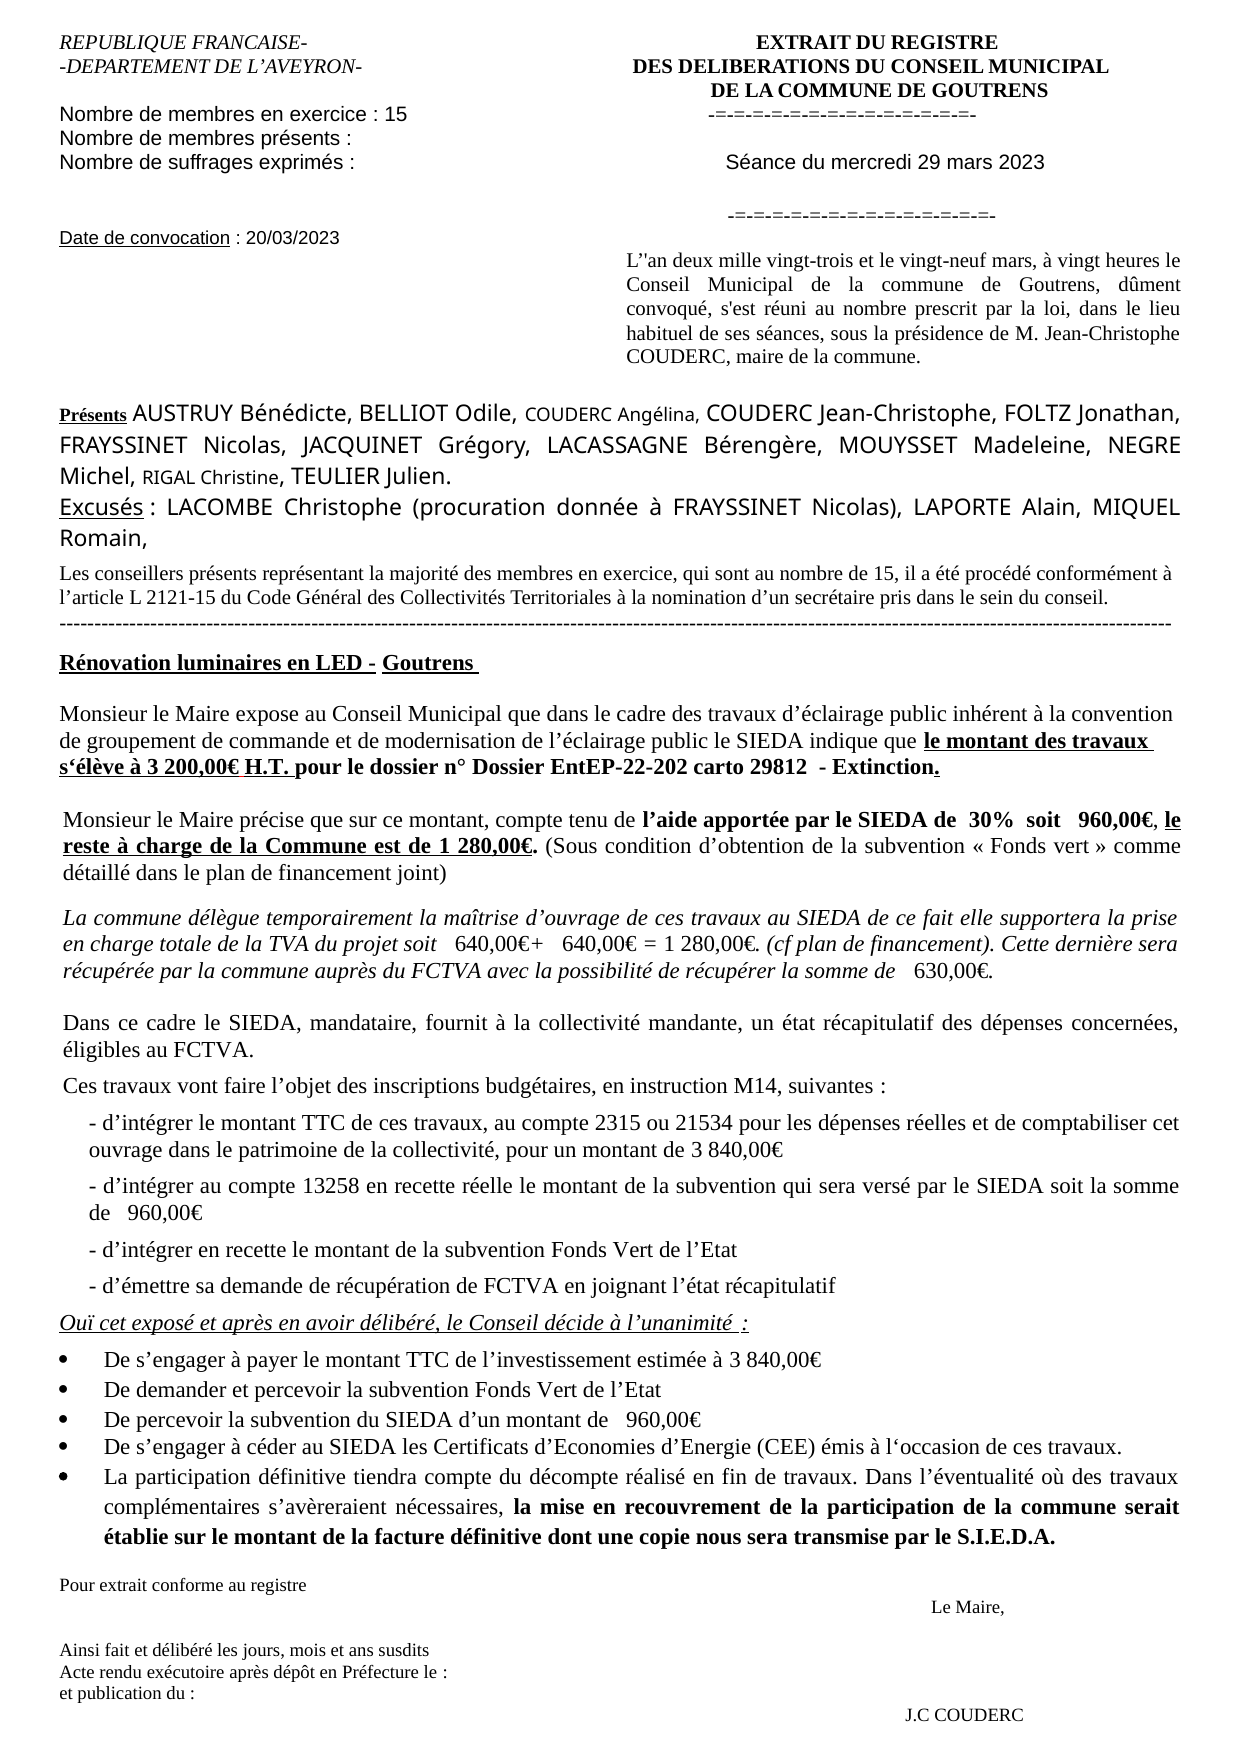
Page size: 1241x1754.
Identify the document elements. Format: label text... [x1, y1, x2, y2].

list - d’intégrer au compte 13258 en recette réelle le montant de la subvention qui sera versé par le SIEDA soit la somme de 960,00€ [89, 1172, 1181, 1225]
list De s’engager à payer le montant TTC de l’investissement estimée à 3 840,00€ [59, 1346, 1181, 1372]
text -DEPARTEMENT DE L’AVEYRON- DES DELIBERATIONS DU CONSEIL MUNICIPAL [59, 54, 1181, 78]
text Présents AUSTRUY Bénédicte, BELLIOT Odile, COUDERC Angélina, COUDERC Jean-Christophe, FOLTZ Jonathan, FRAYSSINET Nicolas, JACQUINET Grégory, LACASSAGNE Bérengère, MOUYSSET Madeleine, NEGRE Michel, RIGAL Christine, TEULIER Julien. [59, 397, 1181, 491]
list - d’émettre sa demande de récupération de FCTVA en joignant l’état récapitulatif [89, 1272, 1181, 1299]
list La participation définitive tiendra compte du décompte réalisé en fin de travaux. Dans l’éventualité où des travaux complémentaires s’avèreraient nécessaires, la mise en recouvrement de la participation de la commune serait établie sur le montant de la facture définitive dont une copie nous sera transmise par le S.I.E.D.A. [59, 1463, 1181, 1550]
text Dans ce cadre le SIEDA, mandataire, fournit à la collectivité mandante, un état récapitulatif des dépenses concernées, éligibles au FCTVA. [63, 1009, 1181, 1062]
text Ouï cet exposé et après en avoir délibéré, le Conseil décide à l’unanimité : [59, 1309, 1181, 1336]
list De percevoir la subvention du SIEDA d’un montant de 960,00€ [59, 1406, 1181, 1433]
text Monsieur le Maire expose au Conseil Municipal que dans le cadre des travaux d’éclairage public inhérent à la convention de groupement de commande et de modernisation de l’éclairage public le SIEDA indique que le montant des travaux s‘élève à 3 200,00€ H.T. pour le dossier n° Dossier EntEP-22-202 carto 29812 - Extinction. [59, 700, 1181, 779]
text Date de convocation : 20/03/2023 [59, 227, 1181, 248]
text Pour extrait conforme au registre [59, 1574, 1181, 1596]
text Ainsi fait et délibéré les jours, mois et ans susdits [59, 1639, 1181, 1661]
list De s’engager à céder au SIEDA les Certificats d’Economies d’Energie (CEE) émis à l‘occasion de ces travaux. [59, 1433, 1181, 1459]
list - d’intégrer en recette le montant de la subvention Fonds Vert de l’Etat [89, 1236, 1181, 1262]
text Ces travaux vont faire l’objet des inscriptions budgétaires, en instruction M14, suivantes : [63, 1073, 1181, 1099]
text -=-=-=-=-=-=-=-=-=-=-=-=-=-=- [59, 203, 1181, 227]
text Les conseillers présents représentant la majorité des membres en exercice, qui sont au nombre de 15, il a été procédé conformément à l’article L 2121-15 du Code Général des Collectivités Territoriales à la nomination d’un secrétaire pris dans le sein du conseil. --------------------------------------------------------------------------------------------------------------------------------------------------------------- [59, 561, 1181, 637]
text DE LA COMMUNE DE GOUTRENS [59, 78, 1181, 102]
text Le Maire, [809, 1596, 1181, 1617]
text Rénovation luminaires en LED - Goutrens [59, 649, 1181, 676]
text REPUBLIQUE FRANCAISE- EXTRAIT DU REGISTRE [59, 29, 1181, 54]
text Acte rendu exécutoire après dépôt en Préfecture le : [59, 1661, 1181, 1682]
text Excusés : LACOMBE Christophe (procuration donnée à FRAYSSINET Nicolas), LAPORTE Alain, MIQUEL Romain, [59, 491, 1181, 553]
text Monsieur le Maire précise que sur ce montant, compte tenu de l’aide apportée par le SIEDA de 30% soit 960,00€, le reste à charge de la Commune est de 1 280,00€. (Sous condition d’obtention de la subvention « Fonds vert » comme détaillé dans le plan de financement joint) [63, 806, 1181, 885]
list De demander et percevoir la subvention Fonds Vert de l’Etat [59, 1376, 1181, 1402]
text Nombre de suffrages exprimés : Séance du mercredi 29 mars 2023 [59, 150, 1181, 174]
text Nombre de membres présents : [59, 126, 1181, 150]
text Nombre de membres en exercice : 15 -=-=-=-=-=-=-=-=-=-=-=-=-=-=- [59, 102, 1181, 126]
text L’'an deux mille vingt-trois et le vingt-neuf mars, à vingt heures le Conseil Municipal de la commune de Goutrens, dûment convoqué, s'est réuni au nombre prescrit par la loi, dans le lieu habituel de ses séances, sous la présidence de M. Jean-Christophe COUDERC, maire de la commune. [626, 248, 1181, 368]
text et publication du : [59, 1682, 1181, 1704]
text J.C COUDERC [59, 1704, 1181, 1725]
text La commune délègue temporairement la maîtrise d’ouvrage de ces travaux au SIEDA de ce fait elle supportera la prise en charge totale de la TVA du projet soit 640,00€+ 640,00€ = 1 280,00€. (cf plan de financement). Cette dernière sera récupérée par la commune auprès du FCTVA avec la possibilité de récupérer la somme de 630,00€. [63, 904, 1181, 983]
list - d’intégrer le montant TTC de ces travaux, au compte 2315 ou 21534 pour les dépenses réelles et de comptabiliser cet ouvrage dans le patrimoine de la collectivité, pour un montant de 3 840,00€ [89, 1109, 1181, 1162]
